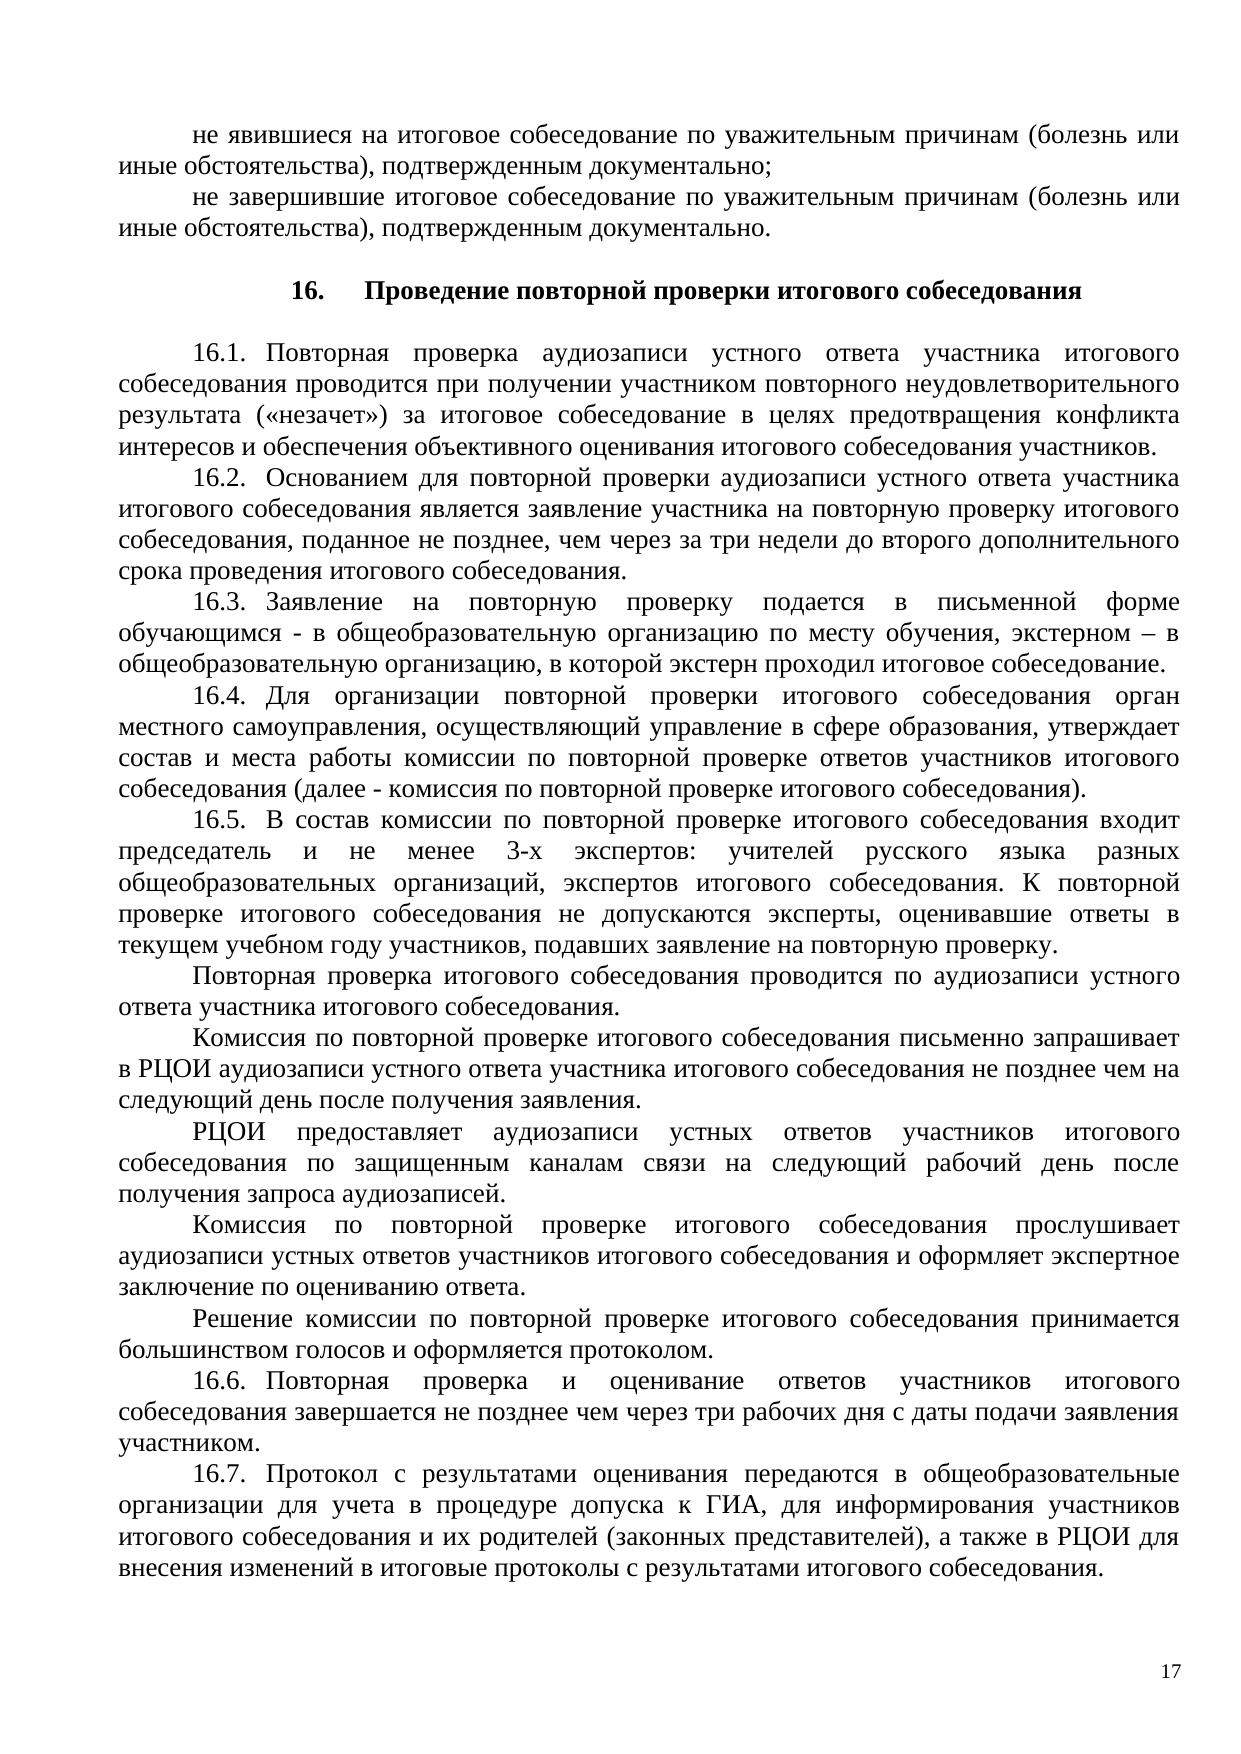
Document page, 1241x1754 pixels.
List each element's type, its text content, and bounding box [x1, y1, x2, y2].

text Комиссия по повторной проверке итогового собеседования письменно запрашивает в РЦОИ аудиозаписи устного ответа участника итогового собеседования не позднее чем на следующий день после получения заявления. [118, 1021, 1181, 1115]
text РЦОИ предоставляет аудиозаписи устных ответов участников итогового собеседования по защищенным каналам связи на следующий рабочий день после получения запроса аудиозаписей. [118, 1115, 1181, 1208]
text не завершившие итоговое собеседование по уважительным причинам (болезнь или иные обстоятельства), подтвержденным документально. [118, 180, 1181, 243]
list Основанием для повторной проверки аудиозаписи устного ответа участника итогового собеседования является заявление участника на повторную проверку итогового собеседования, поданное не позднее, чем через за три недели до второго дополнительного срока проведения итогового собеседования. [118, 461, 1181, 585]
list Повторная проверка аудиозаписи устного ответа участника итогового собеседования проводится при получении участником повторного неудовлетворительного результата («незачет») за итоговое собеседование в целях предотвращения конфликта интересов и обеспечения объективного оценивания итогового собеседования участников. [118, 336, 1181, 461]
list Повторная проверка и оценивание ответов участников итогового собеседования завершается не позднее чем через три рабочих дня с даты подачи заявления участником. [118, 1364, 1181, 1457]
list Проведение повторной проверки итогового собеседования [118, 274, 1181, 305]
list Протокол с результатами оценивания передаются в общеобразовательные организации для учета в процедуре допуска к ГИА, для информирования участников итогового собеседования и их родителей (законных представителей), а также в РЦОИ для внесения изменений в итоговые протоколы с результатами итогового собеседования. [118, 1457, 1181, 1582]
text не явившиеся на итоговое собеседование по уважительным причинам (болезнь или иные обстоятельства), подтвержденным документально; [118, 118, 1181, 180]
list Заявление на повторную проверку подается в письменной форме обучающимся - в общеобразовательную организацию по месту обучения, экстерном – в общеобразовательную организацию, в которой экстерн проходил итоговое собеседование. [118, 585, 1181, 679]
text Повторная проверка итогового собеседования проводится по аудиозаписи устного ответа участника итогового собеседования. [118, 959, 1181, 1021]
list В состав комиссии по повторной проверке итогового собеседования входит председатель и не менее 3-х экспертов: учителей русского языка разных общеобразовательных организаций, экспертов итогового собеседования. К повторной проверке итогового собеседования не допускаются эксперты, оценивавшие ответы в текущем учебном году участников, подавших заявление на повторную проверку. [118, 803, 1181, 959]
list Для организации повторной проверки итогового собеседования орган местного самоуправления, осуществляющий управление в сфере образования, утверждает состав и места работы комиссии по повторной проверке ответов участников итогового собеседования (далее - комиссия по повторной проверке итогового собеседования). [118, 679, 1181, 803]
text Решение комиссии по повторной проверке итогового собеседования принимается большинством голосов и оформляется протоколом. [118, 1302, 1181, 1364]
text Комиссия по повторной проверке итогового собеседования прослушивает аудиозаписи устных ответов участников итогового собеседования и оформляет экспертное заключение по оцениванию ответа. [118, 1208, 1181, 1302]
